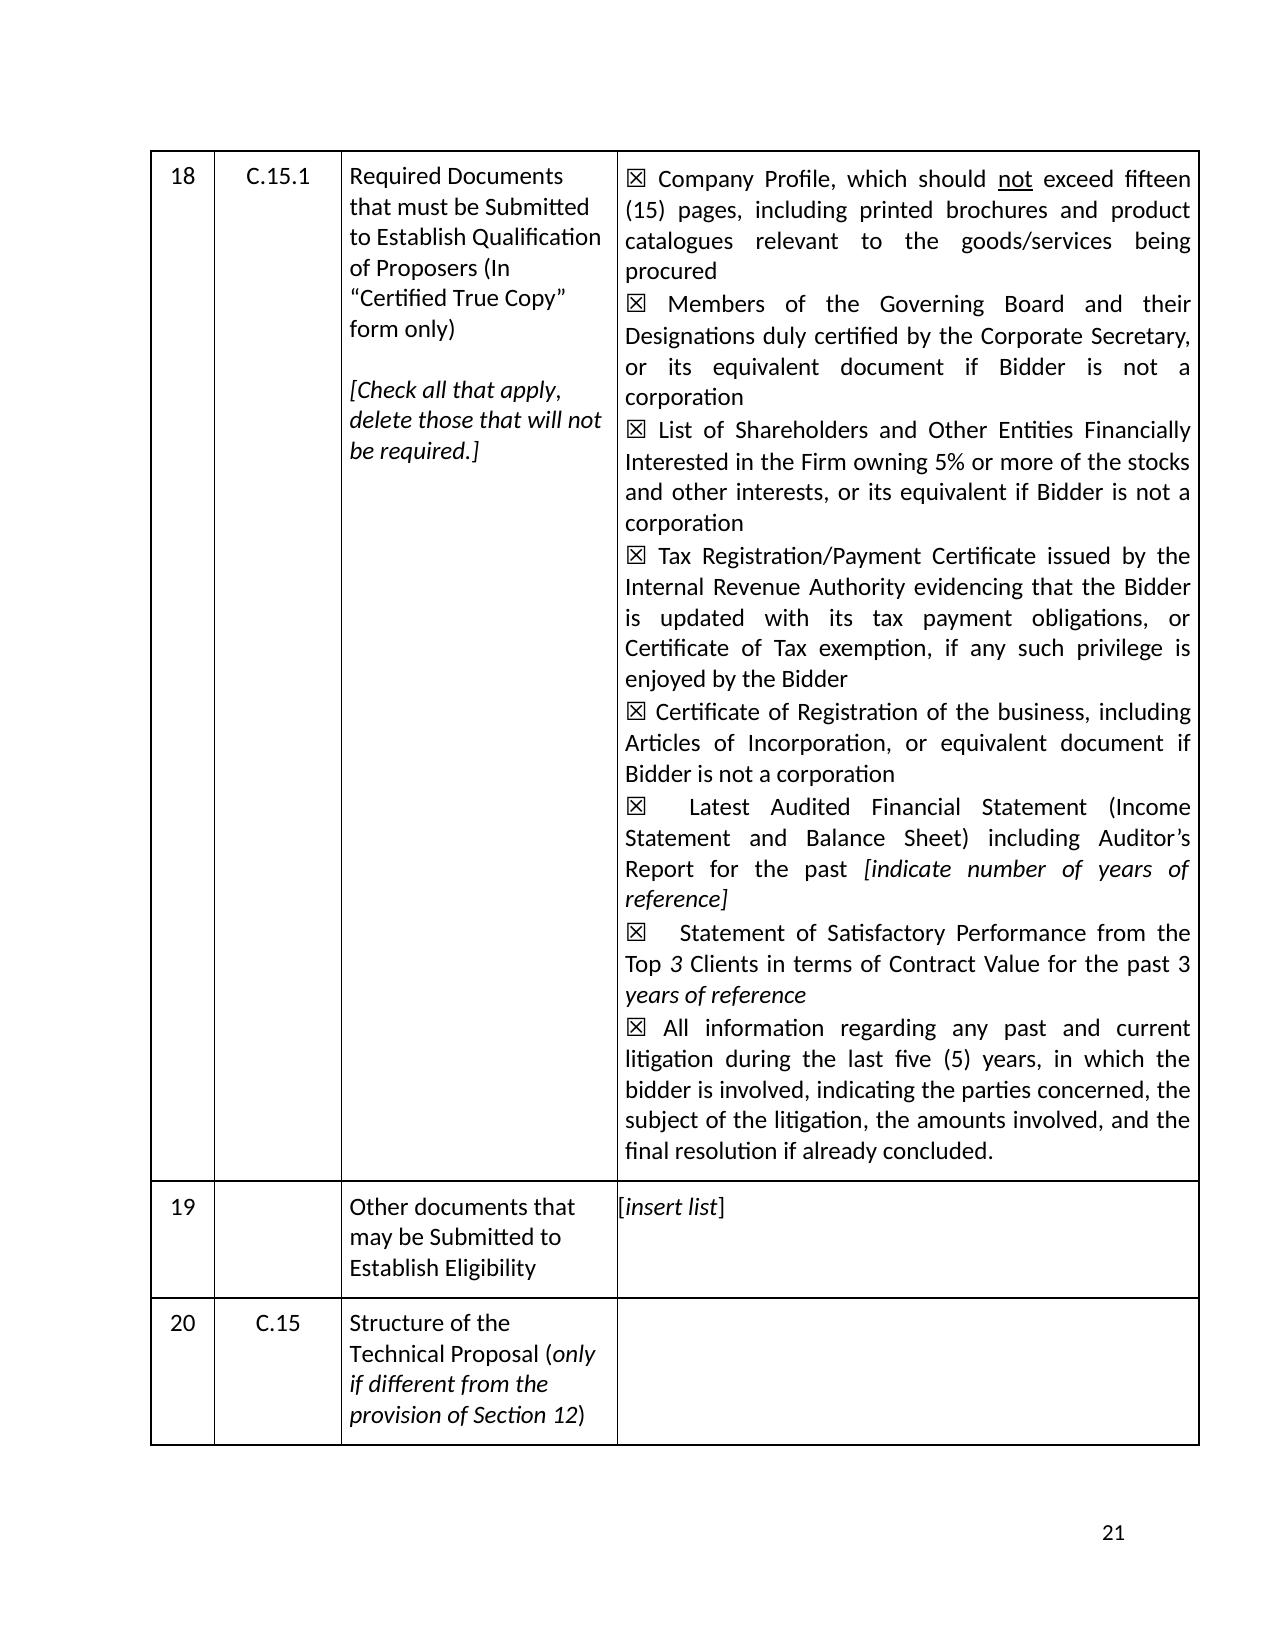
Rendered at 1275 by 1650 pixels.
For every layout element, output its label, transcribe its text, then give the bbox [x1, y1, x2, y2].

table_cell 19 [152, 1182, 214, 1297]
table_cell Other documents that may be Submitted to Establish Eligibility [342, 1182, 617, 1297]
table_cell 20 [152, 1299, 214, 1444]
table_cell C.15 [215, 1299, 341, 1444]
table_cell Structure of the Technical Proposal (only if different from the provision of Section 12) [342, 1299, 617, 1444]
table_cell [insert list] [618, 1182, 1198, 1297]
table_cell C.15.1 [215, 152, 341, 1180]
table_cell [215, 1182, 341, 1297]
table_cell 18 [152, 152, 214, 1180]
table_cell Required Documents that must be Submitted to Establish Qualification of Proposers (In “Certified True Copy” form only) [Check all that apply, delete those that will not be required.] [342, 152, 617, 1180]
table_cell [618, 1299, 1198, 1444]
table_cell Company Profile, which should not exceed fifteen (15) pages, including printed brochures and product catalogues relevant to the goods/services being procured Members of the Governing Board and their Designations duly certified by the Corporate Secretary, or its equivalent document if Bidder is not a corporation List of Shareholders and Other Entities Financially Interested in the Firm owning 5% or more of the stocks and other interests, or its equivalent if Bidder is not a corporation Tax Registration/Payment Certificate issued by the Internal Revenue Authority evidencing that the Bidder is updated with its tax payment obligations, or Certificate of Tax exemption, if any such privilege is enjoyed by the Bidder Certificate of Registration of the business, including Articles of Incorporation, or equivalent document if Bidder is not a corporation Latest Audited Financial Statement (Income Statement and Balance Sheet) including Auditor’s Report for the past [indicate number of years of reference] Statement of Satisfactory Performance from the Top 3 Clients in terms of Contract Value for the past 3 years of reference All information regarding any past and current litigation during the last five (5) years, in which the bidder is involved, indicating the parties concerned, the subject of the litigation, the amounts involved, and the final resolution if already concluded. [618, 152, 1198, 1180]
